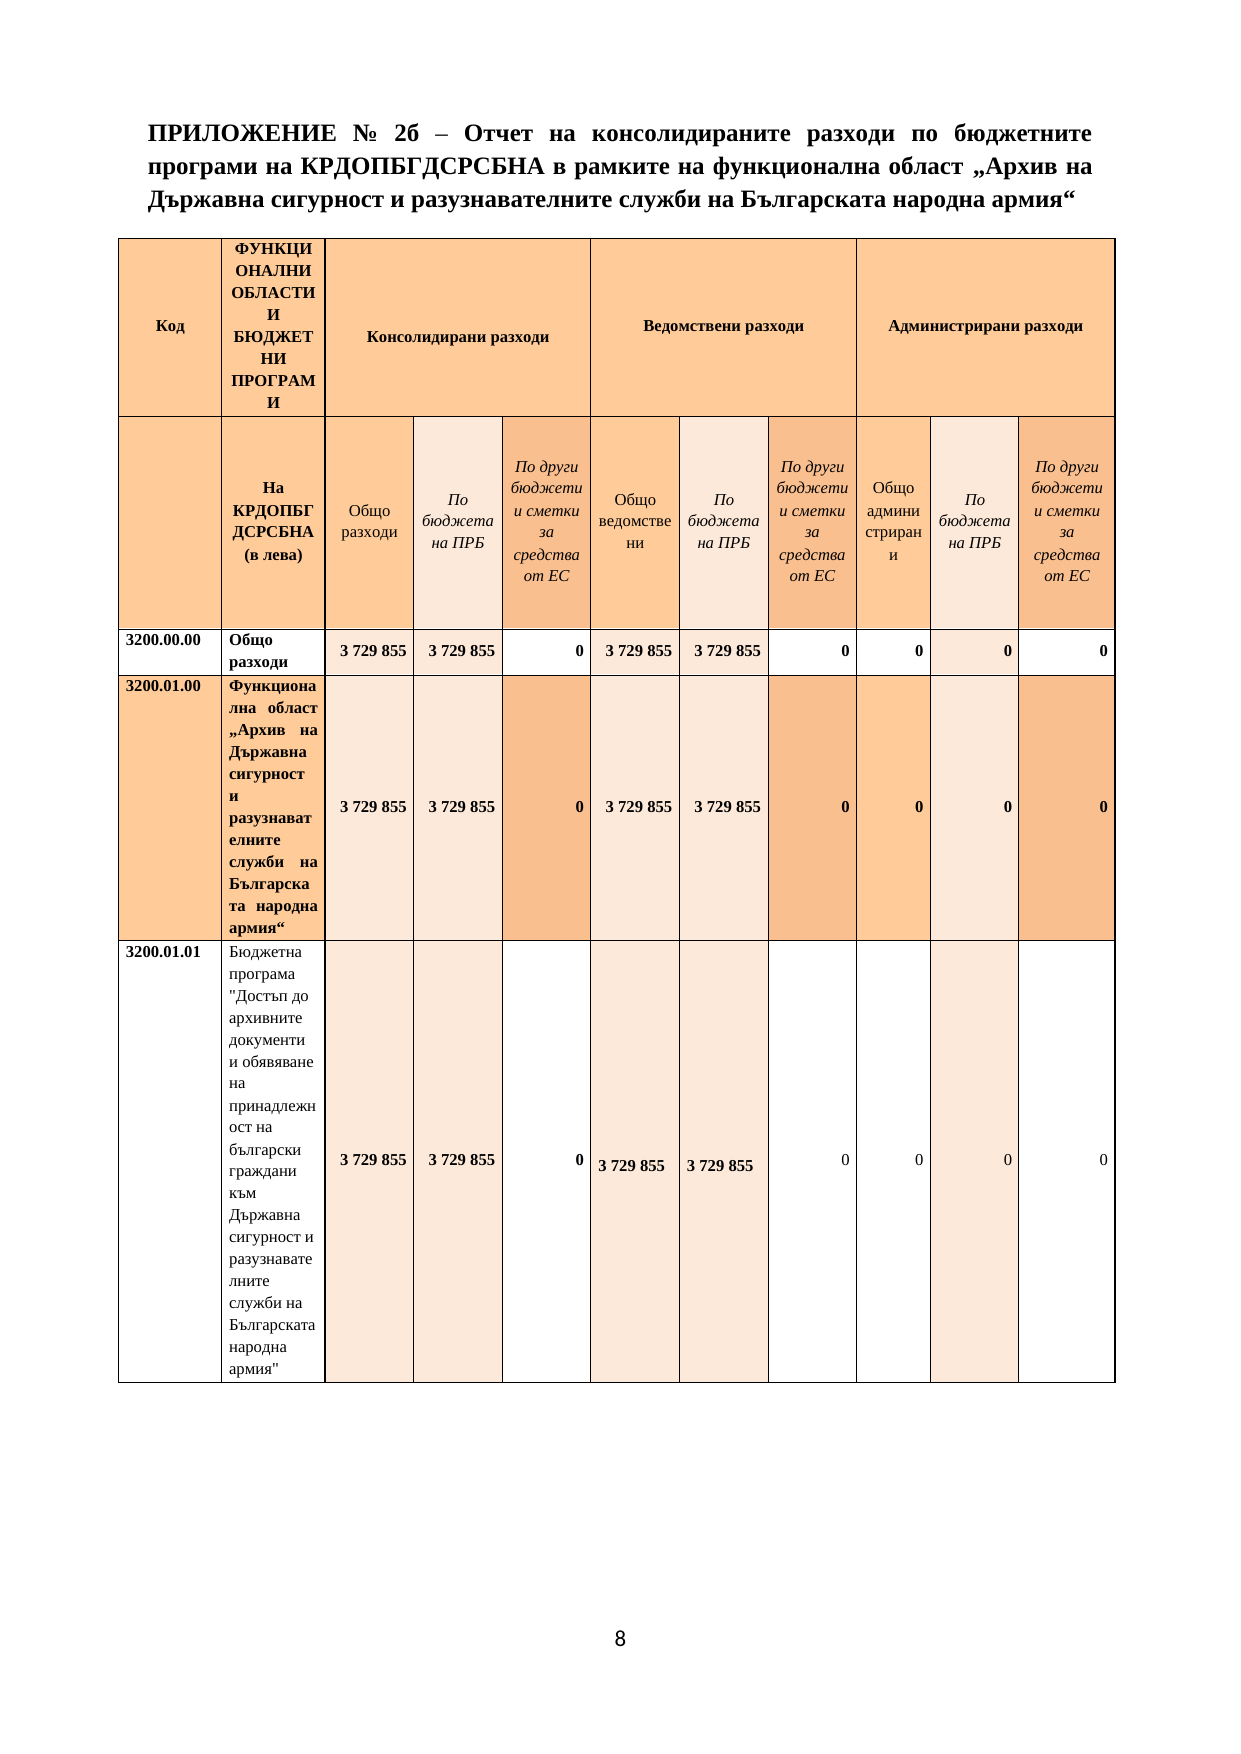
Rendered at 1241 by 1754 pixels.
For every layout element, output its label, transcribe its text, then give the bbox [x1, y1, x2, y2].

table_cell 0 [769, 676, 856, 940]
table_cell Общо разходи [222, 630, 324, 674]
table_cell 3 729 855 [326, 630, 413, 674]
table_cell По други бюджети и сметки за средства от ЕС [769, 417, 856, 628]
table_cell 3 729 855 [591, 630, 679, 674]
text ПРИЛОЖЕНИЕ № 2б – Отчет на консолидираните разходи по бюджетните програми на КРДОПБГДСРСБНА в рамките на функционална област „Архив на Държавна сигурност и разузнавателните служби на Българската народна армия“ [148, 118, 1092, 213]
table_cell 0 [503, 676, 590, 940]
table_cell 3 729 855 [414, 941, 502, 1382]
table_cell 0 [503, 630, 590, 674]
table_cell 3 729 855 [591, 941, 679, 1382]
table_header Код [119, 239, 221, 416]
table_cell 0 [1019, 676, 1114, 940]
table_cell 0 [503, 941, 590, 1382]
table_cell 3200.01.01 [119, 941, 221, 1382]
table_cell 3 729 855 [680, 630, 768, 674]
table_cell 0 [857, 630, 930, 674]
table_cell На КРДОПБГДСРСБНА (в лева) [222, 417, 324, 628]
table_cell По бюджета на ПРБ [931, 417, 1018, 628]
table_header Ведомствени разходи [591, 239, 856, 416]
table_cell По други бюджети и сметки за средства от ЕС [1019, 417, 1114, 628]
table_cell 0 [931, 676, 1018, 940]
table_cell 0 [931, 630, 1018, 674]
table_cell 3 729 855 [680, 941, 768, 1382]
table_cell 0 [769, 941, 856, 1382]
table_cell По други бюджети и сметки за средства от ЕС [503, 417, 590, 628]
table_cell 0 [857, 676, 930, 940]
table_cell 3 729 855 [414, 630, 502, 674]
table_cell Функционална област „Архив на Държавна сигурност и разузнавателните служби на Българската народна армия“ [222, 676, 324, 940]
table_cell 0 [1019, 941, 1114, 1382]
table_cell 3 729 855 [326, 676, 413, 940]
table_cell 0 [1019, 630, 1114, 674]
table_header ФУНКЦИОНАЛНИ ОБЛАСТИ И БЮДЖЕТНИ ПРОГРАМИ [222, 239, 324, 416]
table_cell Общо администрирани [857, 417, 930, 628]
table_cell По бюджета на ПРБ [680, 417, 768, 628]
table_cell 3200.01.00 [119, 676, 221, 940]
table_cell 3 729 855 [326, 941, 413, 1382]
table_cell 3 729 855 [414, 676, 502, 940]
table_cell 3200.00.00 [119, 630, 221, 674]
table_cell 0 [931, 941, 1018, 1382]
table_cell [119, 417, 221, 628]
table_cell По бюджета на ПРБ [414, 417, 502, 628]
table_cell Общо ведомствени [591, 417, 679, 628]
table_cell Общо разходи [326, 417, 413, 628]
table_header Консолидирани разходи [326, 239, 590, 416]
table_cell 0 [769, 630, 856, 674]
table_cell 0 [857, 941, 930, 1382]
table_cell Бюджетна програма "Достъп до архивните документи и обявяване на принадлежност на български граждани към Държавна сигурност и разузнавателните служби на Българската народна армия" [222, 941, 324, 1382]
table_header Администрирани разходи [857, 239, 1114, 416]
table_cell 3 729 855 [591, 676, 679, 940]
table_cell 3 729 855 [680, 676, 768, 940]
